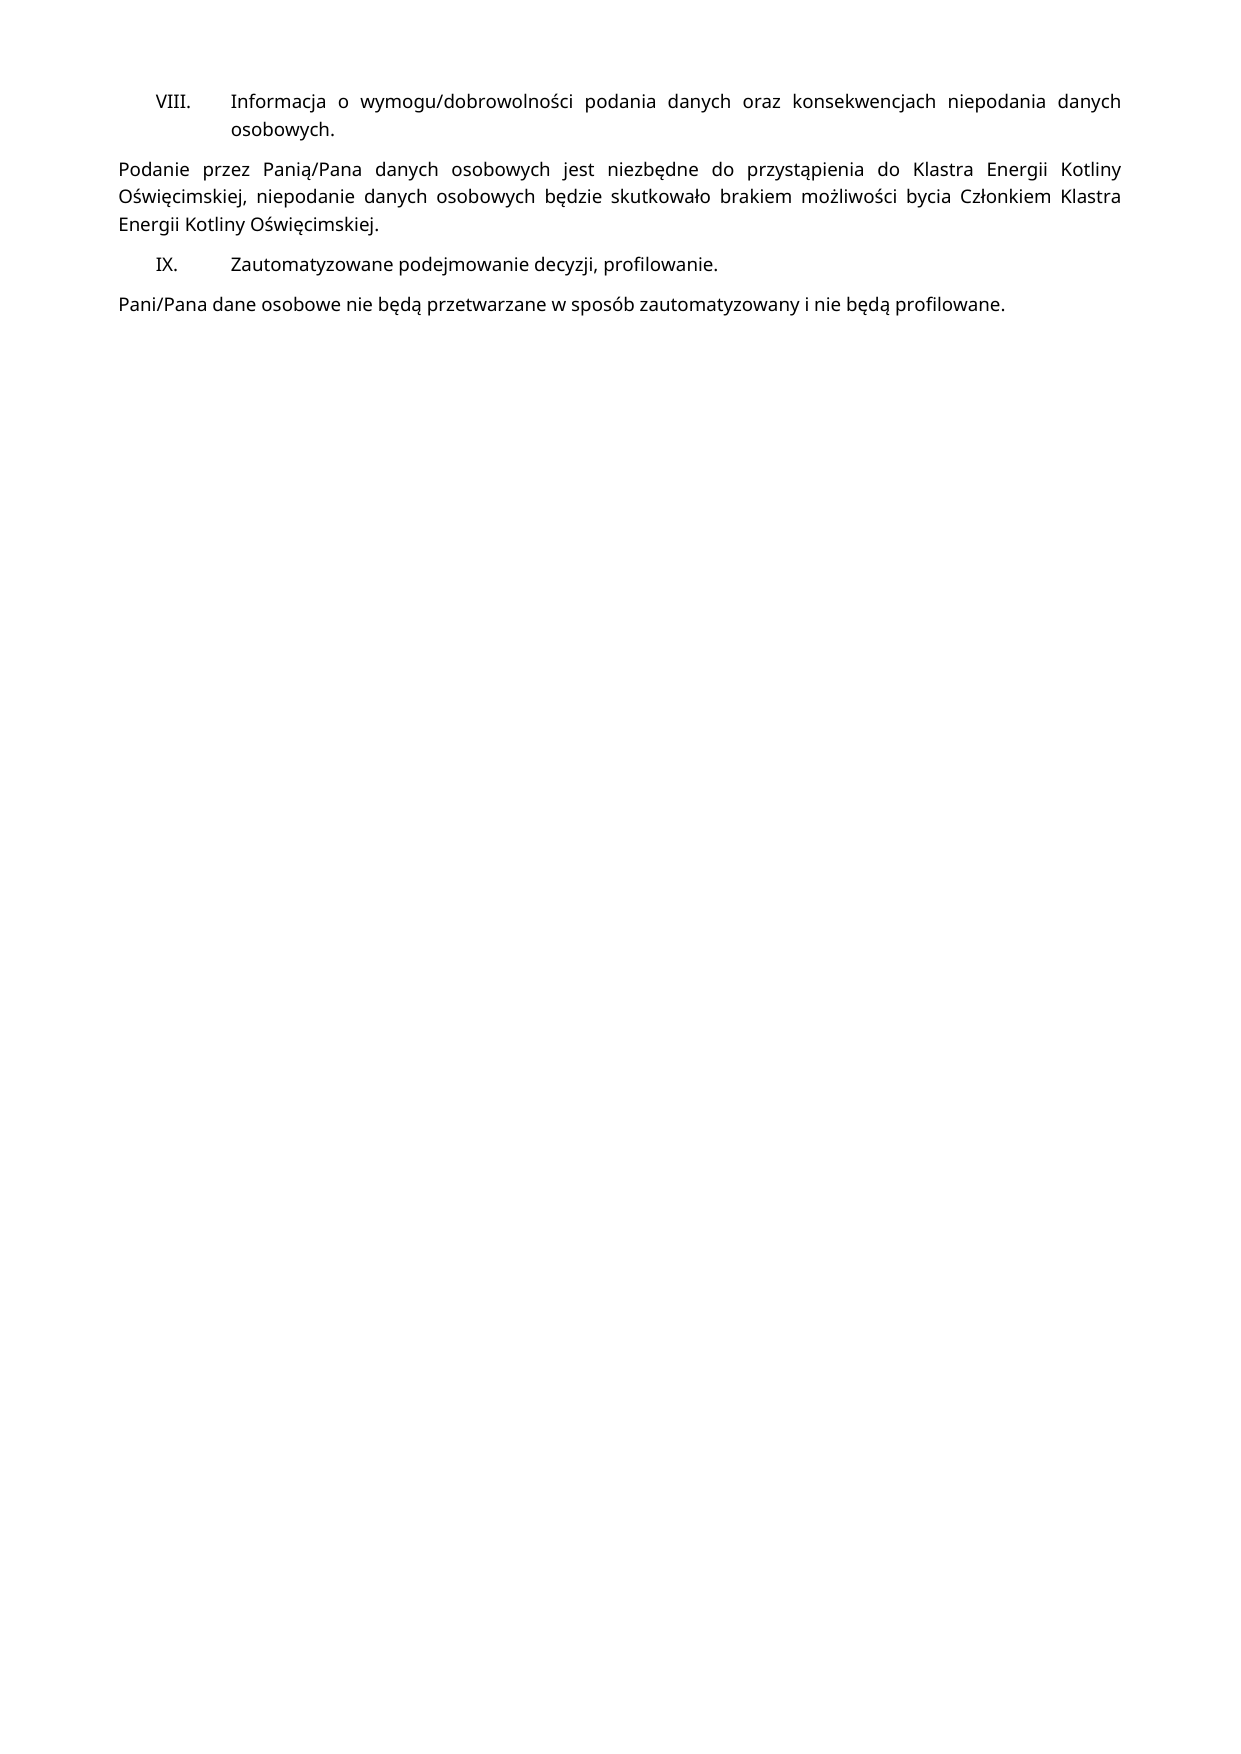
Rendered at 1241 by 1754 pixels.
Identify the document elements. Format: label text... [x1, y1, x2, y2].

text Pani/Pana dane osobowe nie będą przetwarzane w sposób zautomatyzowany i nie będą profilowane. [118, 291, 1122, 317]
list Zautomatyzowane podejmowanie decyzji, profilowanie. [156, 251, 1122, 277]
list Informacja o wymogu/dobrowolności podania danych oraz konsekwencjach niepodania danych osobowych. [156, 89, 1122, 142]
text Podanie przez Panią/Pana danych osobowych jest niezbędne do przystąpienia do Klastra Energii Kotliny Oświęcimskiej, niepodanie danych osobowych będzie skutkowało brakiem możliwości bycia Członkiem Klastra Energii Kotliny Oświęcimskiej. [118, 156, 1122, 237]
